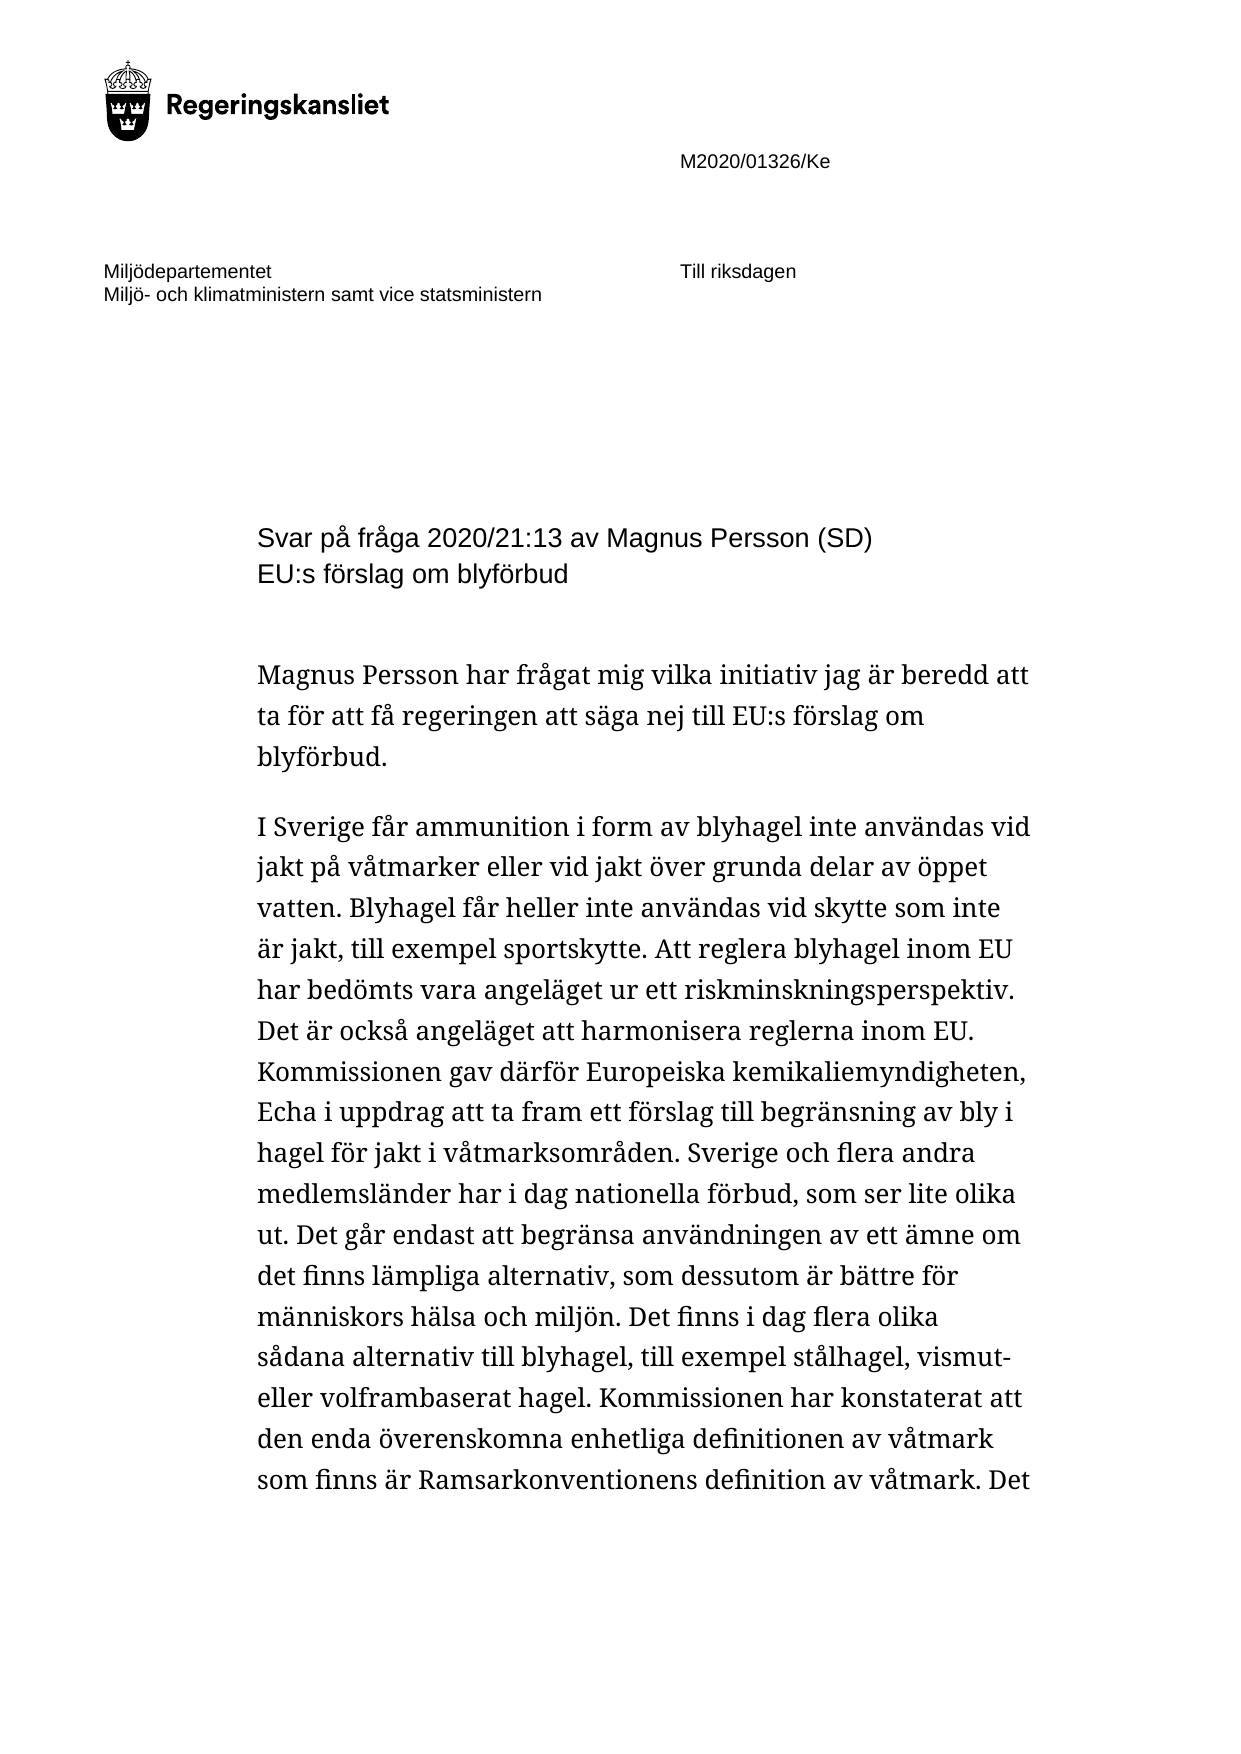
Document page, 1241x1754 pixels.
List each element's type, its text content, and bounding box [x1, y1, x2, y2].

title Svar på fråga 2020/21:13 av () EU:s förslag om blyförbud [257, 522, 1033, 589]
text har frågat mig vilka initiativ jag är beredd att ta för att få regeringen att säga nej till EU:s förslag om blyförbud. [257, 657, 1033, 774]
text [257, 808, 1033, 1497]
